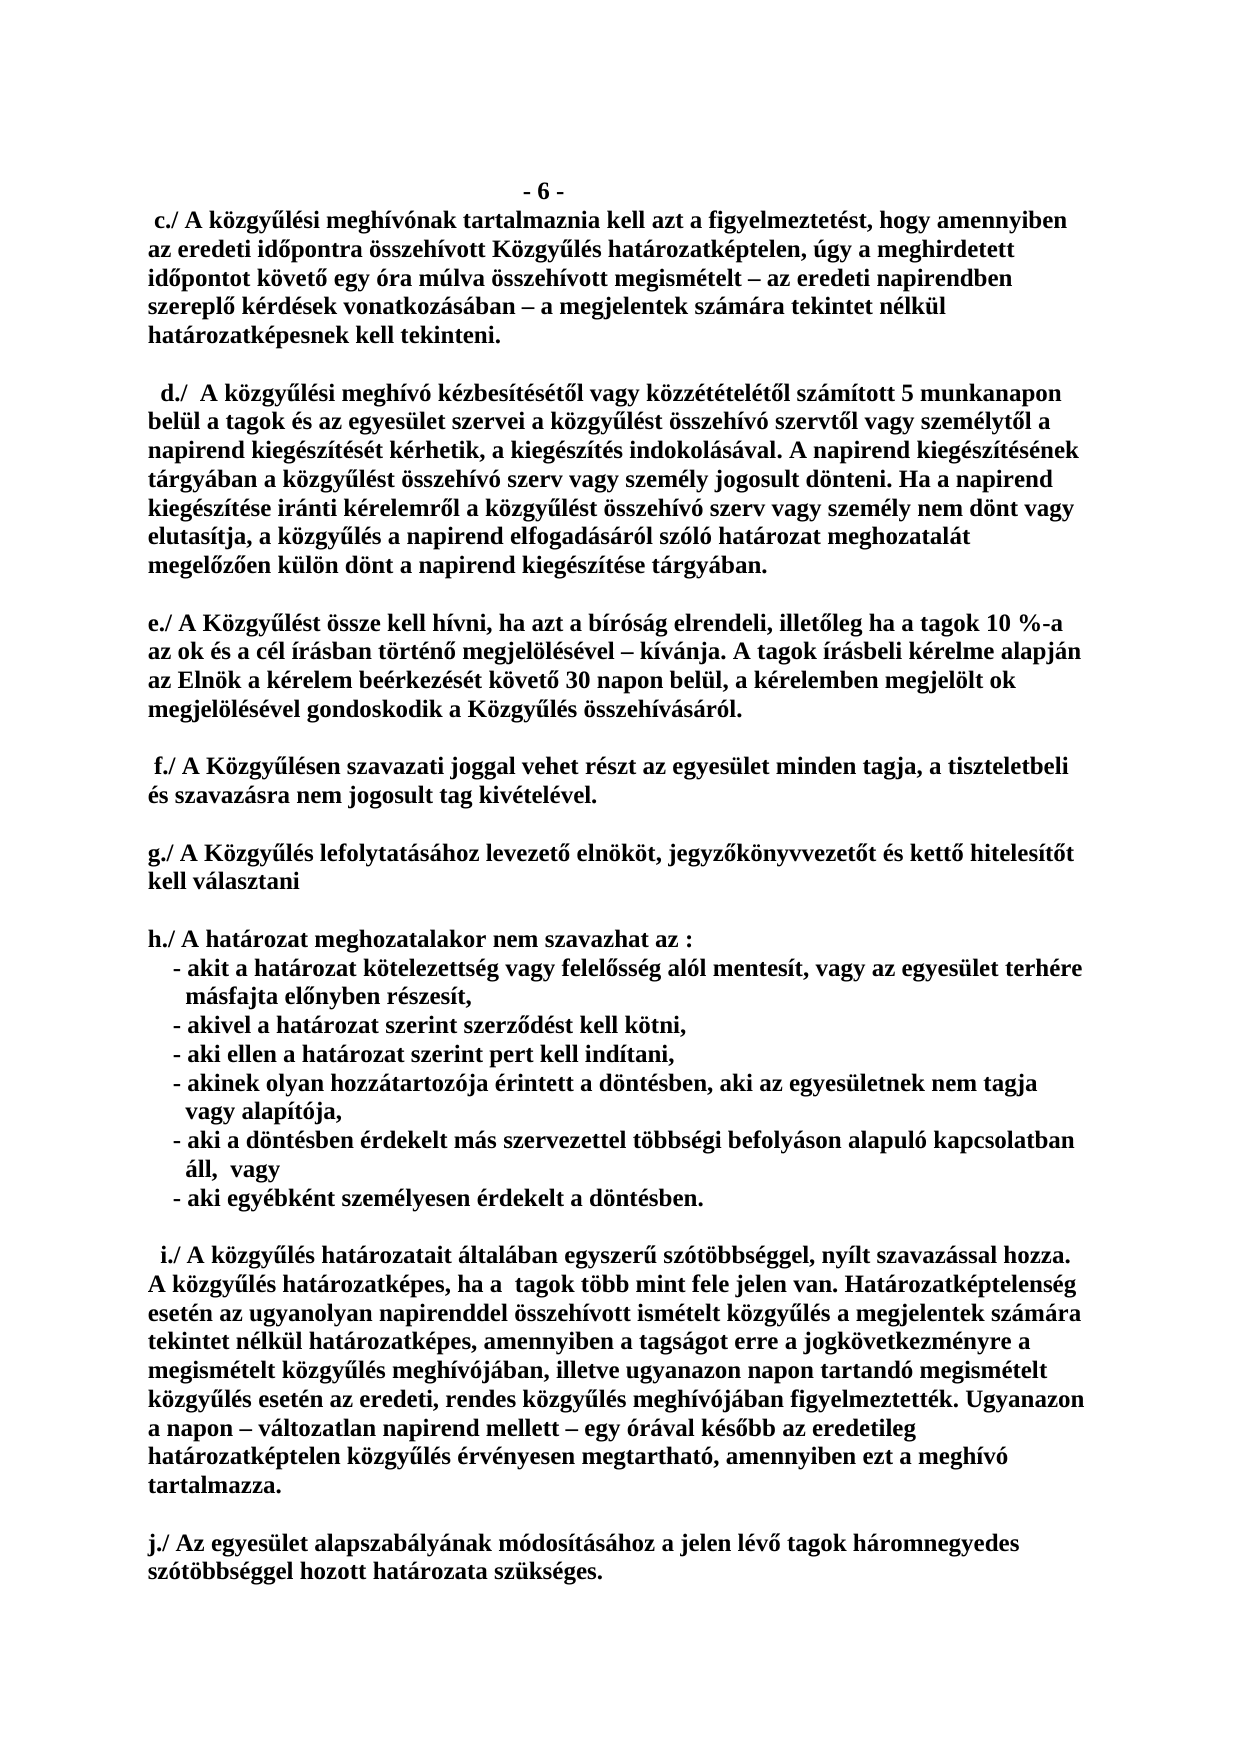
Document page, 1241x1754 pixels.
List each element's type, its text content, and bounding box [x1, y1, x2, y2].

text áll, vagy [148, 1154, 1093, 1183]
text - akinek olyan hozzátartozója érintett a döntésben, aki az egyesületnek nem tagja [148, 1068, 1093, 1096]
text vagy alapítója, [148, 1096, 1093, 1125]
text e./ A Közgyűlést össze kell hívni, ha azt a bíróság elrendeli, illetőleg ha a tagok 10 %-a az ok és a cél írásban történő megjelölésével – kívánja. A tagok írásbeli kérelme alapján az Elnök a kérelem beérkezését követő 30 napon belül, a kérelemben megjelölt ok megjelölésével gondoskodik a Közgyűlés összehívásáról. [148, 608, 1093, 723]
text - aki a döntésben érdekelt más szervezettel többségi befolyáson alapuló kapcsolatban [148, 1125, 1093, 1154]
text d./ A közgyűlési meghívó kézbesítésétől vagy közzétételétől számított 5 munkanapon belül a tagok és az egyesület szervei a közgyűlést összehívó szervtől vagy személytől a napirend kiegészítését kérhetik, a kiegészítés indokolásával. A napirend kiegészítésének tárgyában a közgyűlést összehívó szerv vagy személy jogosult dönteni. Ha a napirend kiegészítése iránti kérelemről a közgyűlést összehívó szerv vagy személy nem dönt vagy elutasítja, a közgyűlés a napirend elfogadásáról szóló határozat meghozatalát megelőzően külön dönt a napirend kiegészítése tárgyában. [148, 378, 1093, 579]
text - aki ellen a határozat szerint pert kell indítani, [148, 1039, 1093, 1068]
text f./ A Közgyűlésen szavazati joggal vehet részt az egyesület minden tagja, a tiszteletbeli és szavazásra nem jogosult tag kivételével. [148, 751, 1093, 809]
text - akivel a határozat szerint szerződést kell kötni, [148, 1010, 1093, 1039]
text g./ A Közgyűlés lefolytatásához levezető elnököt, jegyzőkönyvvezetőt és kettő hitelesítőt kell választani [148, 838, 1093, 895]
text h./ A határozat meghozatalakor nem szavazhat az : [148, 924, 1093, 953]
text másfajta előnyben részesít, [148, 981, 1093, 1010]
text c./ A közgyűlési meghívónak tartalmaznia kell azt a figyelmeztetést, hogy amennyiben az eredeti időpontra összehívott Közgyűlés határozatképtelen, úgy a meghirdetett időpontot követő egy óra múlva összehívott megismételt – az eredeti napirendben szereplő kérdések vonatkozásában – a megjelentek számára tekintet nélkül határozatképesnek kell tekinteni. [148, 205, 1093, 349]
text j./ Az egyesület alapszabályának módosításához a jelen lévő tagok háromnegyedes szótöbbséggel hozott határozata szükséges. [148, 1528, 1093, 1585]
text - 6 - [148, 176, 1093, 205]
text - aki egyébként személyesen érdekelt a döntésben. [148, 1183, 1093, 1211]
text - akit a határozat kötelezettség vagy felelősség alól mentesít, vagy az egyesület terhére [148, 953, 1093, 981]
text i./ A közgyűlés határozatait általában egyszerű szótöbbséggel, nyílt szavazással hozza. A közgyűlés határozatképes, ha a tagok több mint fele jelen van. Határozatképtelenség esetén az ugyanolyan napirenddel összehívott ismételt közgyűlés a megjelentek számára tekintet nélkül határozatképes, amennyiben a tagságot erre a jogkövetkezményre a megismételt közgyűlés meghívójában, illetve ugyanazon napon tartandó megismételt közgyűlés esetén az eredeti, rendes közgyűlés meghívójában figyelmeztették. Ugyanazon a napon – változatlan napirend mellett – egy órával később az eredetileg határozatképtelen közgyűlés érvényesen megtartható, amennyiben ezt a meghívó tartalmazza. [148, 1240, 1093, 1499]
